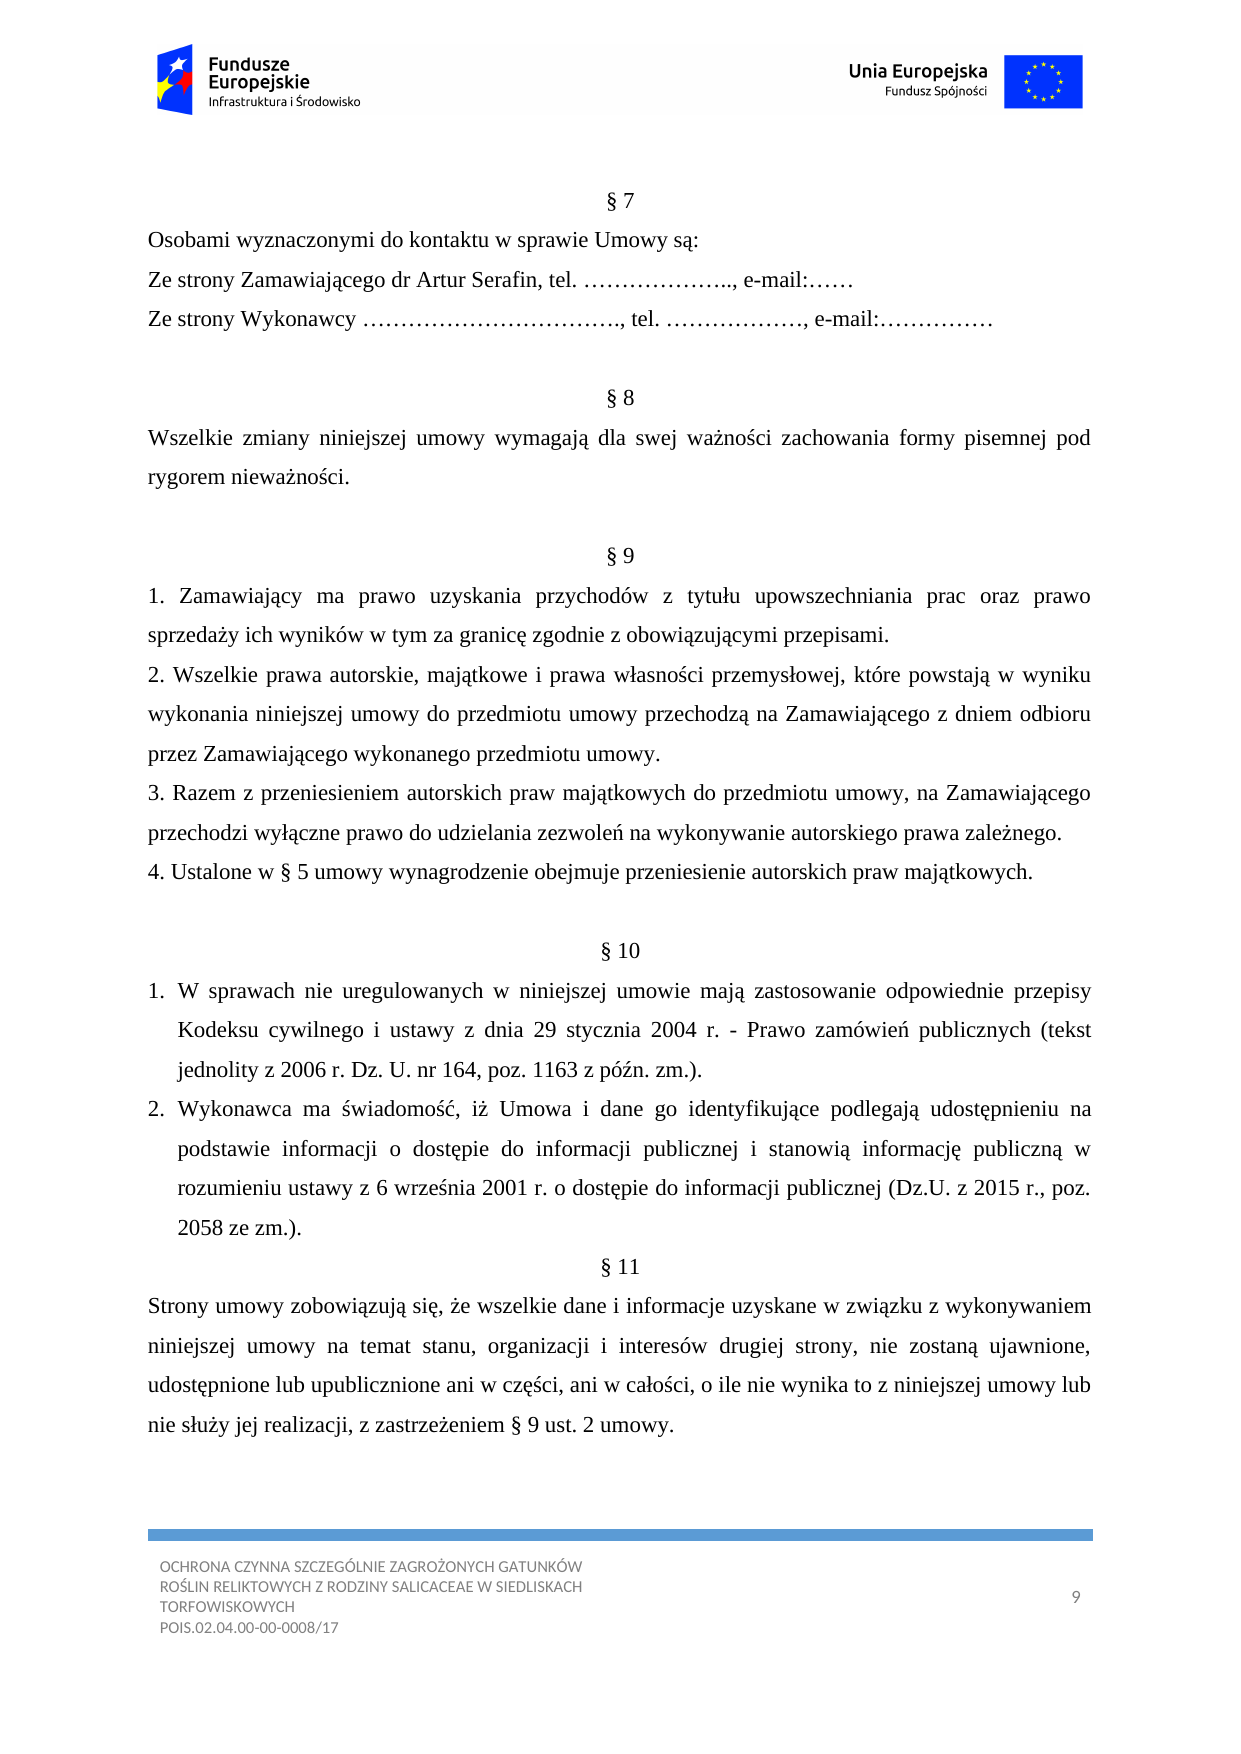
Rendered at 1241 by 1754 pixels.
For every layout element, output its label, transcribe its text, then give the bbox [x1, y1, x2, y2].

text § 10 [148, 937, 1093, 963]
text 2. Wszelkie prawa autorskie, majątkowe i prawa własności przemysłowej, które powstają w wyniku wykonania niniejszej umowy do przedmiotu umowy przechodzą na Zamawiającego z dniem odbioru przez Zamawiającego wykonanego przedmiotu umowy. [148, 661, 1093, 766]
text Wszelkie zmiany niniejszej umowy wymagają dla swej ważności zachowania formy pisemnej pod rygorem nieważności. [148, 424, 1093, 490]
text Ze strony Zamawiającego dr Artur Serafin, tel. ……………….., e-mail:…… [148, 266, 1093, 292]
picture [157, 44, 1083, 115]
text Strony umowy zobowiązują się, że wszelkie dane i informacje uzyskane w związku z wykonywaniem niniejszej umowy na temat stanu, organizacji i interesów drugiej strony, nie zostaną ujawnione, udostępnione lub upublicznione ani w części, ani w całości, o ile nie wynika to z niniejszej umowy lub nie służy jej realizacji, z zastrzeżeniem § 9 ust. 2 umowy. [148, 1292, 1093, 1437]
list W sprawach nie uregulowanych w niniejszej umowie mają zastosowanie odpowiednie przepisy Kodeksu cywilnego i ustawy z dnia 29 stycznia 2004 r. - Prawo zamówień publicznych (tekst jednolity z 2006 r. Dz. U. nr 164, poz. 1163 z późn. zm.). [148, 977, 1093, 1082]
text § 11 [148, 1253, 1093, 1279]
text 1. Zamawiający ma prawo uzyskania przychodów z tytułu upowszechniania prac oraz prawo sprzedaży ich wyników w tym za granicę zgodnie z obowiązującymi przepisami. [148, 582, 1093, 648]
text § 9 [148, 542, 1093, 569]
list Wykonawca ma świadomość, iż Umowa i dane go identyfikujące podlegają udostępnieniu na podstawie informacji o dostępie do informacji publicznej i stanowią informację publiczną w rozumieniu ustawy z 6 września 2001 r. o dostępie do informacji publicznej (Dz.U. z 2015 r., poz. 2058 ze zm.). [148, 1095, 1093, 1240]
text Ze strony Wykonawcy ……………………………., tel. ………………, e-mail:…………… [148, 306, 1093, 332]
text 4. Ustalone w § 5 umowy wynagrodzenie obejmuje przeniesienie autorskich praw majątkowych. [148, 858, 1093, 884]
text § 8 [148, 384, 1093, 411]
text Osobami wyznaczonymi do kontaktu w sprawie Umowy są: [148, 227, 1093, 253]
text § 7 [148, 187, 1093, 213]
text 3. Razem z przeniesieniem autorskich praw majątkowych do przedmiotu umowy, na Zamawiającego przechodzi wyłączne prawo do udzielania zezwoleń na wykonywanie autorskiego prawa zależnego. [148, 779, 1093, 845]
